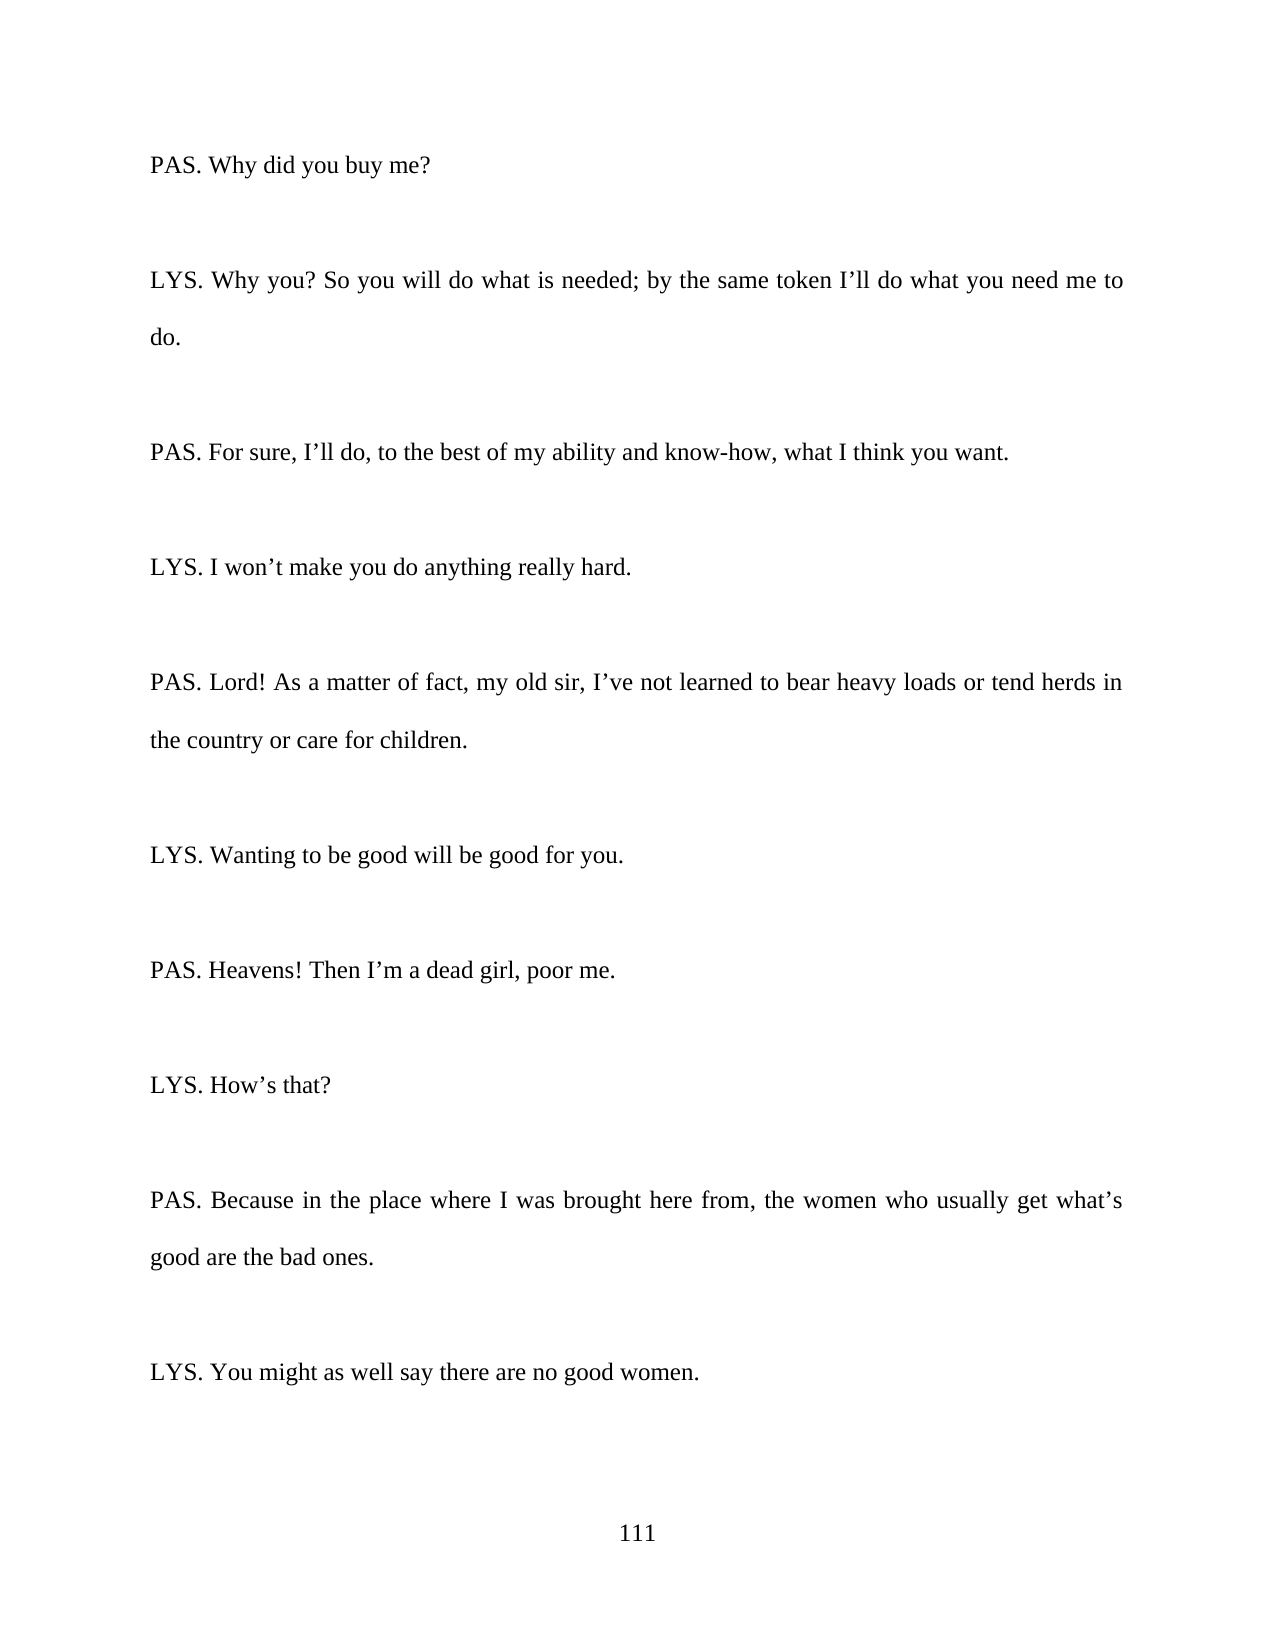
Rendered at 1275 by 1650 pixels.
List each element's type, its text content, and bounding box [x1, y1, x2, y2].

text LYS. Why you? So you will do what is needed; by the same token I’ll do what you need me to do. [150, 265, 1125, 351]
text LYS. You might as well say there are no good women. [150, 1357, 1125, 1386]
text PAS. For sure, I’ll do, to the best of my ability and know-how, what I think you want. [150, 437, 1125, 466]
text PAS. Because in the place where I was brought here from, the women who usually get what’s good are the bad ones. [150, 1185, 1125, 1271]
text PAS. Heavens! Then I’m a dead girl, poor me. [150, 955, 1125, 984]
text LYS. Wanting to be good will be good for you. [150, 840, 1125, 869]
text PAS. Why did you buy me? [150, 150, 1125, 179]
text LYS. How’s that? [150, 1070, 1125, 1099]
text PAS. Lord! As a matter of fact, my old sir, I’ve not learned to bear heavy loads or tend herds in the country or care for children. [150, 667, 1125, 754]
text LYS. I won’t make you do anything really hard. [150, 552, 1125, 581]
